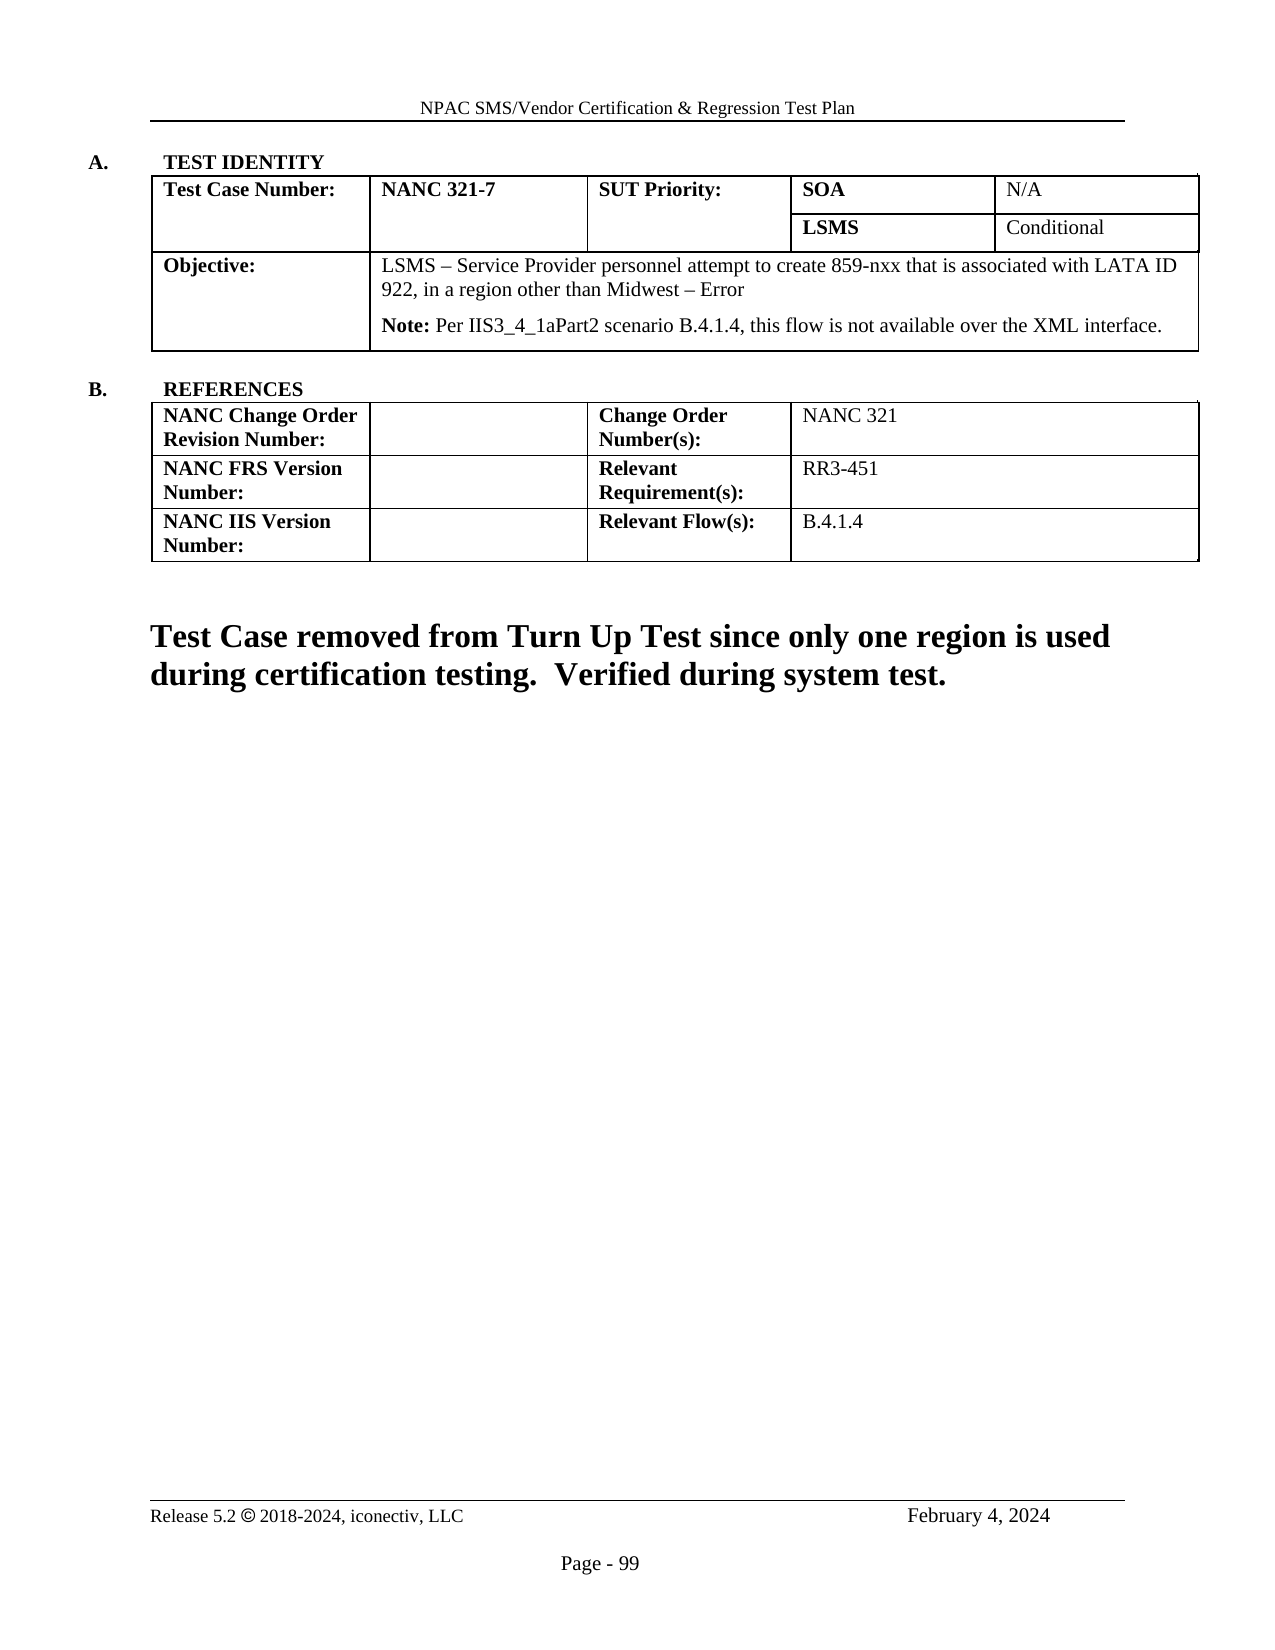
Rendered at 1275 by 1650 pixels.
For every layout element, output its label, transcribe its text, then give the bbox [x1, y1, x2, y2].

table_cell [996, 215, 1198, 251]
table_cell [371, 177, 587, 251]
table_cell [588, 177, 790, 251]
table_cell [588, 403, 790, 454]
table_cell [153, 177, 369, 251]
text Test Case removed from Turn Up Test since only one region is used during certification testing. Verified during system test. [150, 616, 1125, 693]
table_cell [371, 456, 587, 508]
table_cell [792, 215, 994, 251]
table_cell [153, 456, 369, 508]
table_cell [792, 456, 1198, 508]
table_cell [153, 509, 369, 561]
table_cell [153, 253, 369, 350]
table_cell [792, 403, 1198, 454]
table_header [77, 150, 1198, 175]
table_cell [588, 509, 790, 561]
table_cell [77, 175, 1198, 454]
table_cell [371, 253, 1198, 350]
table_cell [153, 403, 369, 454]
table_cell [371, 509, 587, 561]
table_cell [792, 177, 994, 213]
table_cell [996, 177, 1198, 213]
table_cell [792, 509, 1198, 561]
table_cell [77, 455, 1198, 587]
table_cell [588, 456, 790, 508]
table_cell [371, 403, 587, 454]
